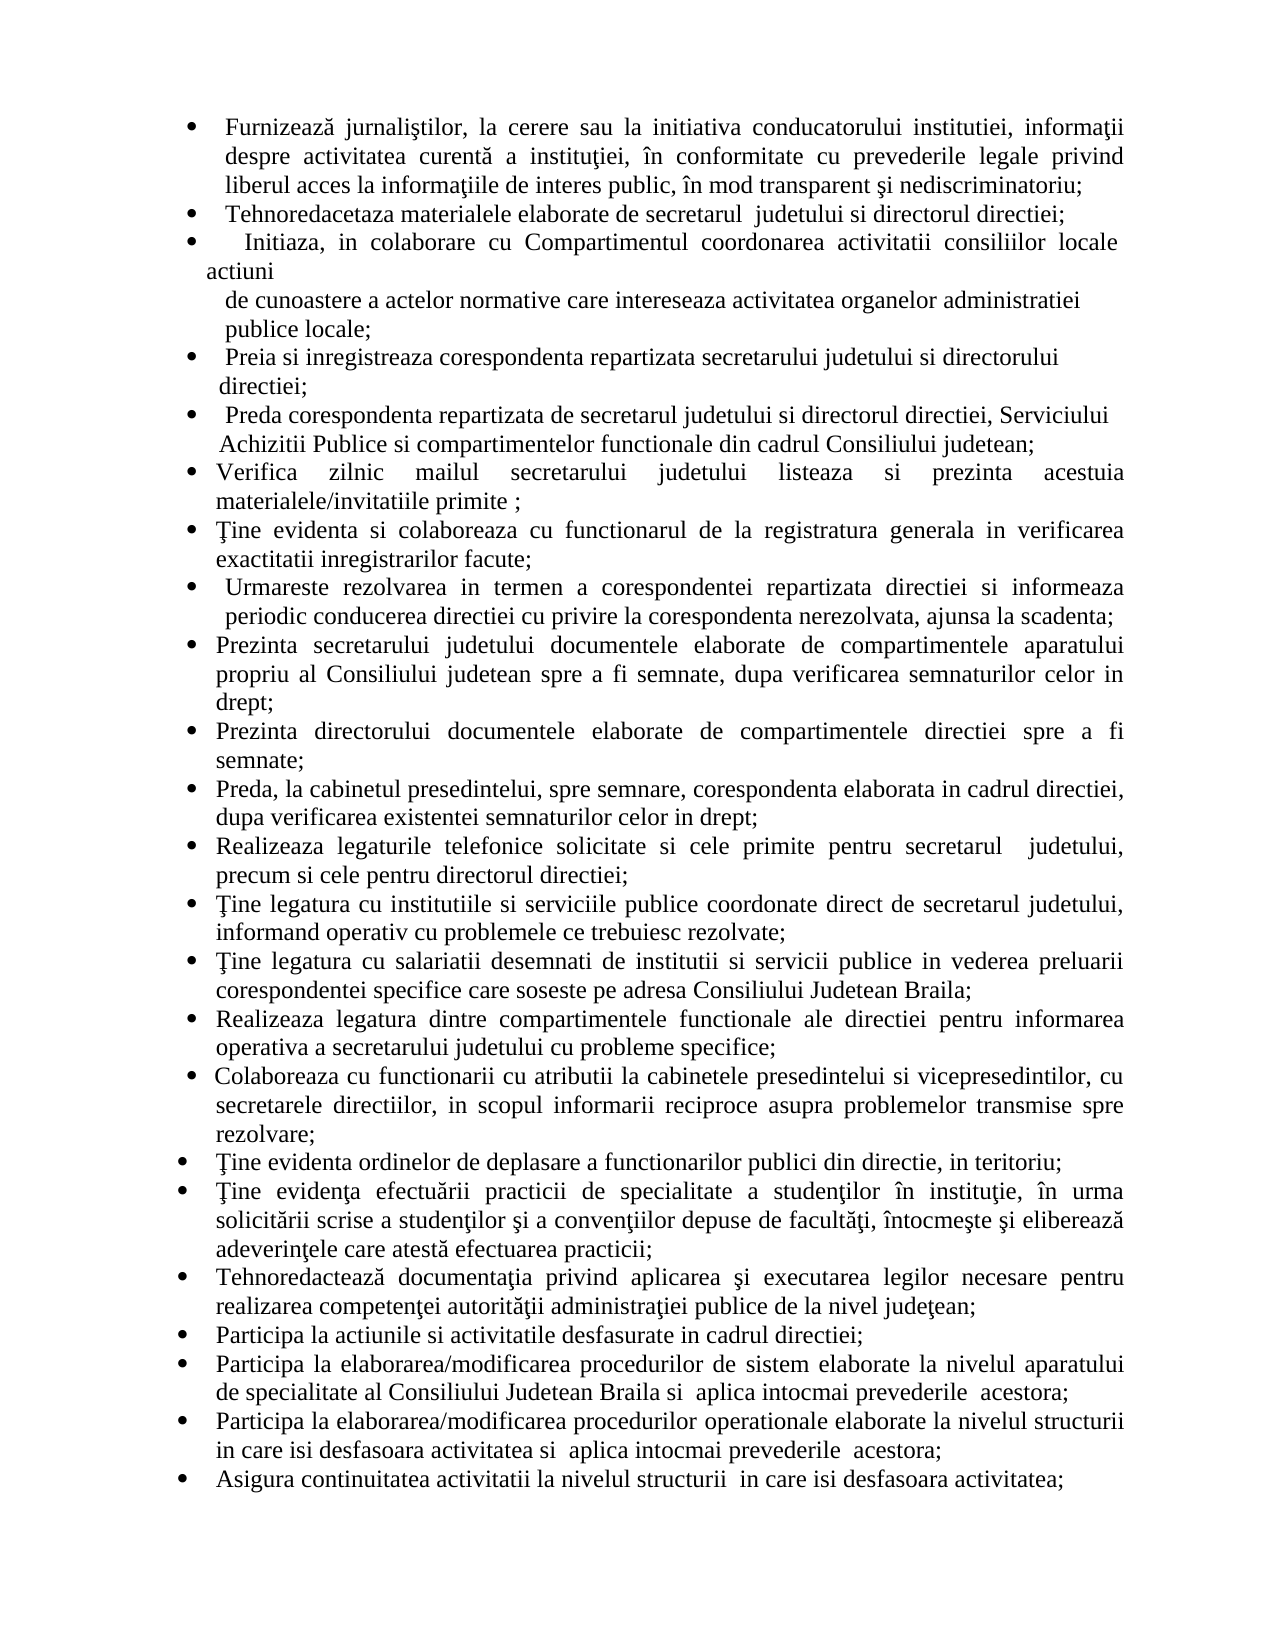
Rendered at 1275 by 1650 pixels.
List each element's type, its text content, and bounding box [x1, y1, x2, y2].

list Preda corespondenta repartizata de secretarul judetului si directorul directiei, Serviciului [187, 400, 1125, 429]
list Participa la elaborarea/modificarea procedurilor de sistem elaborate la nivelul aparatului de specialitate al Consiliului Judetean Braila si aplica intocmai prevederile acestora; [178, 1349, 1125, 1406]
list Participa la elaborarea/modificarea procedurilor operationale elaborate la nivelul structurii in care isi desfasoara activitatea si aplica intocmai prevederile acestora; [178, 1406, 1125, 1464]
list Prezinta directorului documentele elaborate de compartimentele directiei spre a fi semnate; [187, 716, 1125, 774]
text publice locale; [206, 314, 1125, 342]
list Ţine evidenta si colaboreaza cu functionarul de la registratura generala in verificarea exactitatii inregistrarilor facute; [187, 515, 1125, 572]
list Initiaza, in colaborare cu Compartimentul coordonarea activitatii consiliilor locale actiuni [187, 227, 1125, 285]
list Realizeaza legatura dintre compartimentele functionale ale directiei pentru informarea operativa a secretarului judetului cu probleme specifice; [187, 1004, 1125, 1061]
list Realizeaza legaturile telefonice solicitate si cele primite pentru secretarul judetului, precum si cele pentru directorul directiei; [187, 831, 1125, 889]
list Participa la actiunile si activitatile desfasurate in cadrul directiei; [178, 1320, 1125, 1349]
list Ţine legatura cu salariatii desemnati de institutii si servicii publice in vederea preluarii corespondentei specifice care soseste pe adresa Consiliului Judetean Braila; [187, 946, 1125, 1004]
list Colaboreaza cu functionarii cu atributii la cabinetele presedintelui si vicepresedintilor, cu secretarele directiilor, in scopul informarii reciproce asupra problemelor transmise spre rezolvare; [187, 1061, 1125, 1147]
list Ţine evidenţa efectuării practicii de specialitate a studenţilor în instituţie, în urma solicitării scrise a studenţilor şi a convenţiilor depuse de facultăţi, întocmeşte şi eliberează adeverinţele care atestă efectuarea practicii; [178, 1176, 1125, 1262]
list Verifica zilnic mailul secretarului judetului listeaza si prezinta acestuia materialele/invitatiile primite ; [187, 457, 1125, 515]
list Preda, la cabinetul presedintelui, spre semnare, corespondenta elaborata in cadrul directiei, dupa verificarea existentei semnaturilor celor in drept; [187, 774, 1125, 831]
list Tehnoredactează documentaţia privind aplicarea şi executarea legilor necesare pentru realizarea competenţei autorităţii administraţiei publice de la nivel judeţean; [178, 1262, 1125, 1320]
list Tehnoredacetaza materialele elaborate de secretarul judetului si directorul directiei; [187, 199, 1125, 227]
text Achizitii Publice si compartimentelor functionale din cadrul Consiliului judetean; [187, 429, 1125, 457]
list Furnizează jurnaliştilor, la cerere sau la initiativa conducatorului institutiei, informaţii despre activitatea curentă a instituţiei, în conformitate cu prevederile legale privind liberul acces la informaţiile de interes public, în mod transparent şi nediscriminatoriu; [187, 112, 1125, 199]
list Preia si inregistreaza corespondenta repartizata secretarului judetului si directorului [187, 342, 1125, 371]
list Ţine legatura cu institutiile si serviciile publice coordonate direct de secretarul judetului, informand operativ cu problemele ce trebuiesc rezolvate; [187, 889, 1125, 946]
text directiei; [187, 371, 1125, 400]
text de cunoastere a actelor normative care intereseaza activitatea organelor administratiei [206, 285, 1125, 314]
list Prezinta secretarului judetului documentele elaborate de compartimentele aparatului propriu al Consiliului judetean spre a fi semnate, dupa verificarea semnaturilor celor in drept; [187, 630, 1125, 716]
list Urmareste rezolvarea in termen a corespondentei repartizata directiei si informeaza periodic conducerea directiei cu privire la corespondenta nerezolvata, ajunsa la scadenta; [187, 572, 1125, 630]
list Ţine evidenta ordinelor de deplasare a functionarilor publici din directie, in teritoriu; [178, 1147, 1125, 1176]
list Asigura continuitatea activitatii la nivelul structurii in care isi desfasoara activitatea; [178, 1464, 1125, 1492]
